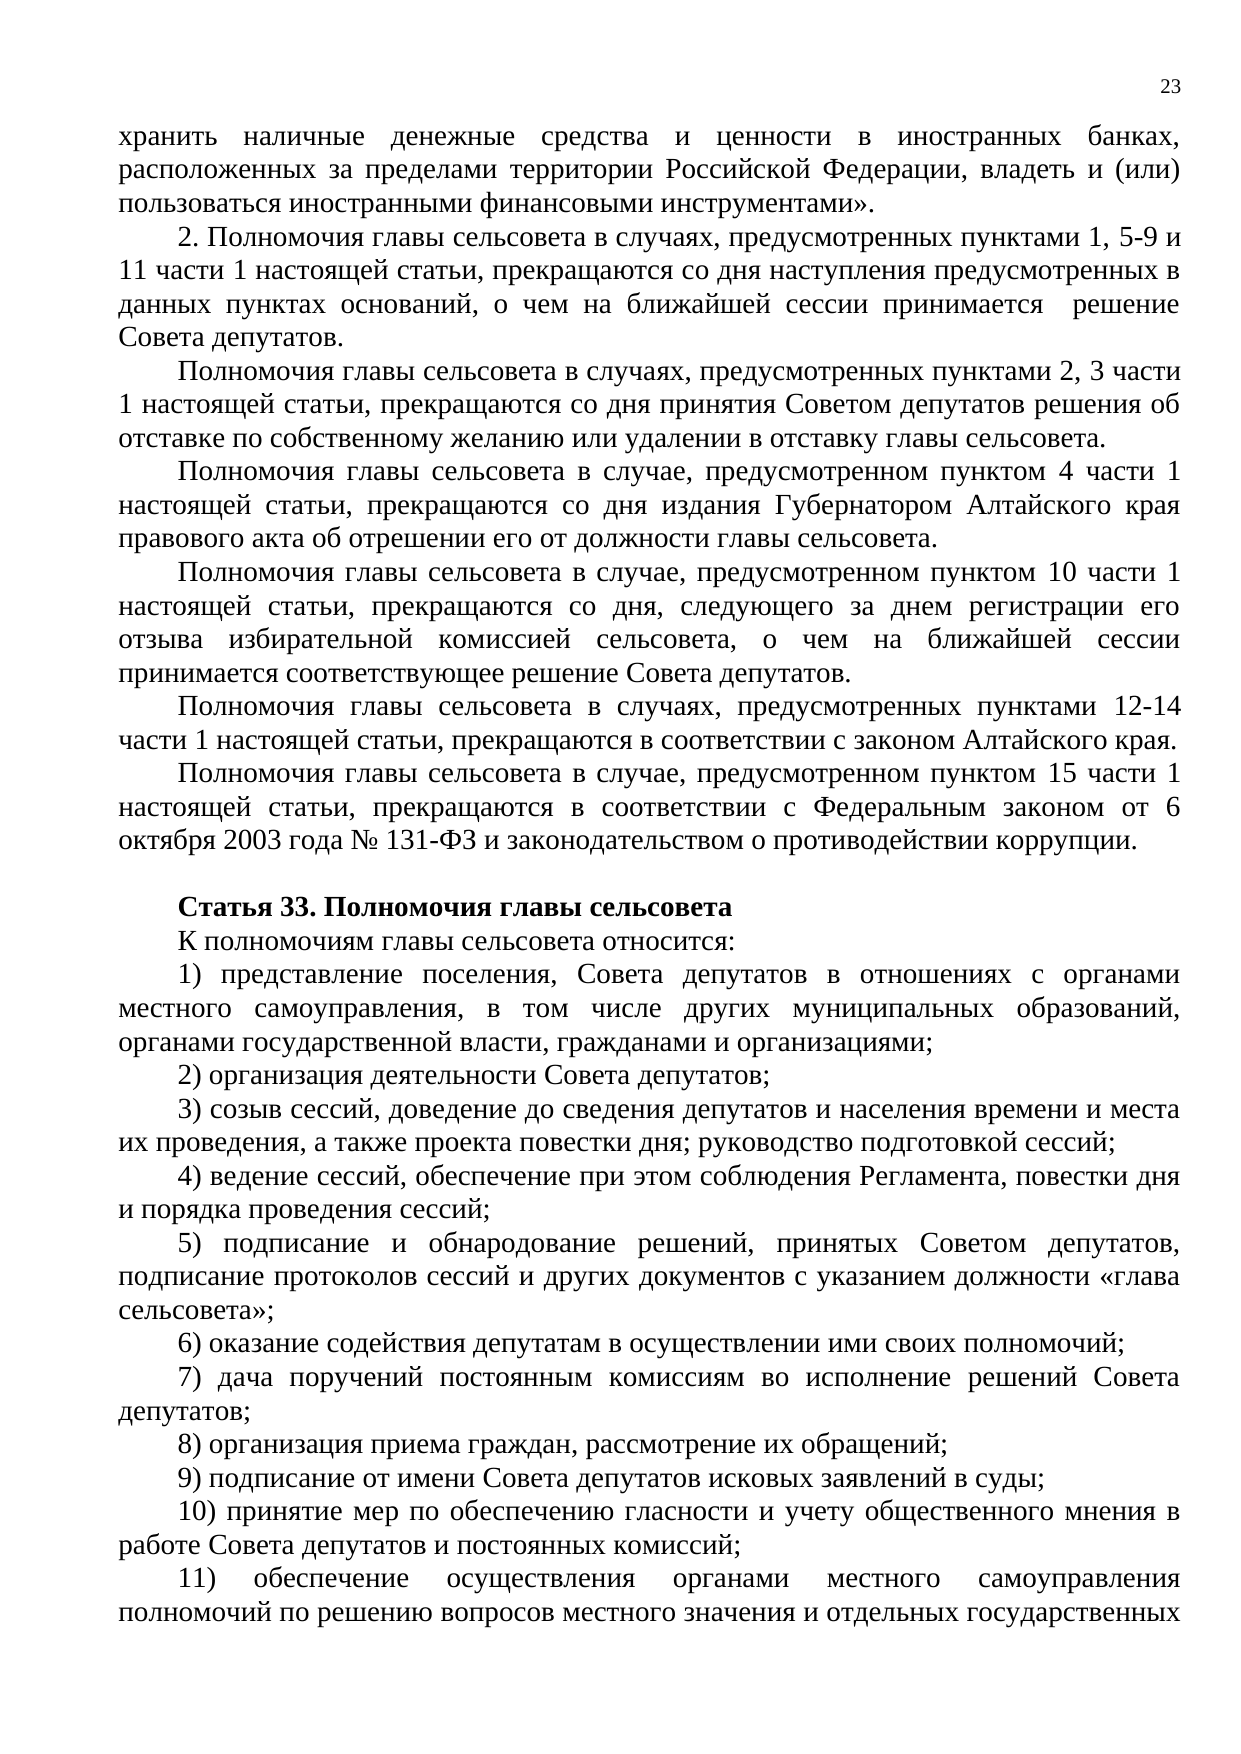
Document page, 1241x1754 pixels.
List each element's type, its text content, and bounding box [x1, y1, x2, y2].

text 5) подписание и обнародование решений, принятых Советом депутатов, подписание протоколов сессий и других документов с указанием должности «глава сельсовета»; [118, 1225, 1181, 1326]
text Полномочия главы сельсовета в случае, предусмотренном пунктом 10 части 1 настоящей статьи, прекращаются со дня, следующего за днем регистрации его отзыва избирательной комиссией сельсовета, о чем на ближайшей сессии принимается соответствующее решение Совета депутатов. [118, 554, 1181, 688]
text 7) дача поручений постоянным комиссиям во исполнение решений Совета депутатов; [118, 1359, 1181, 1426]
text 3) созыв сессий, доведение до сведения депутатов и населения времени и места их проведения, а также проекта повестки дня; руководство подготовкой сессий; [118, 1091, 1181, 1158]
text Полномочия главы сельсовета в случаях, предусмотренных пунктами 12-14 части 1 настоящей статьи, прекращаются в соответствии с законом Алтайского края. [118, 688, 1181, 755]
text 6) оказание содействия депутатам в осуществлении ими своих полномочий; [118, 1326, 1181, 1359]
text 2) организация деятельности Совета депутатов; [118, 1057, 1181, 1091]
text 1) представление поселения, Совета депутатов в отношениях с органами местного самоуправления, в том числе других муниципальных образований, органами государственной власти, гражданами и организациями; [118, 957, 1181, 1057]
text Полномочия главы сельсовета в случаях, предусмотренных пунктами 2, 3 части 1 настоящей статьи, прекращаются со дня принятия Советом депутатов решения об отставке по собственному желанию или удалении в отставку главы сельсовета. [118, 353, 1181, 453]
text Полномочия главы сельсовета в случае, предусмотренном пунктом 15 части 1 настоящей статьи, прекращаются в соответствии с Федеральным законом от 6 октября 2003 года № 131-ФЗ и законодательством о противодействии коррупции. [118, 755, 1181, 856]
text 2. Полномочия главы сельсовета в случаях, предусмотренных пунктами 1, 5-9 и 11 части 1 настоящей статьи, прекращаются со дня наступления предусмотренных в данных пунктах оснований, о чем на ближайшей сессии принимается решение Совета депутатов. [118, 219, 1181, 353]
text 9) подписание от имени Совета депутатов исковых заявлений в суды; [118, 1460, 1181, 1493]
text 10) принятие мер по обеспечению гласности и учету общественного мнения в работе Совета депутатов и постоянных комиссий; [118, 1493, 1181, 1560]
text К полномочиям главы сельсовета относится: [118, 923, 1181, 957]
text 4) ведение сессий, обеспечение при этом соблюдения Регламента, повестки дня и порядка проведения сессий; [118, 1158, 1181, 1225]
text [118, 1560, 1181, 1627]
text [118, 118, 1181, 219]
text Полномочия главы сельсовета в случае, предусмотренном пунктом 4 части 1 настоящей статьи, прекращаются со дня издания Губернатором Алтайского края правового акта об отрешении его от должности главы сельсовета. [118, 453, 1181, 554]
text 8) организация приема граждан, рассмотрение их обращений; [118, 1426, 1181, 1460]
subtitle Статья 33. Полномочия главы сельсовета [118, 889, 1181, 923]
